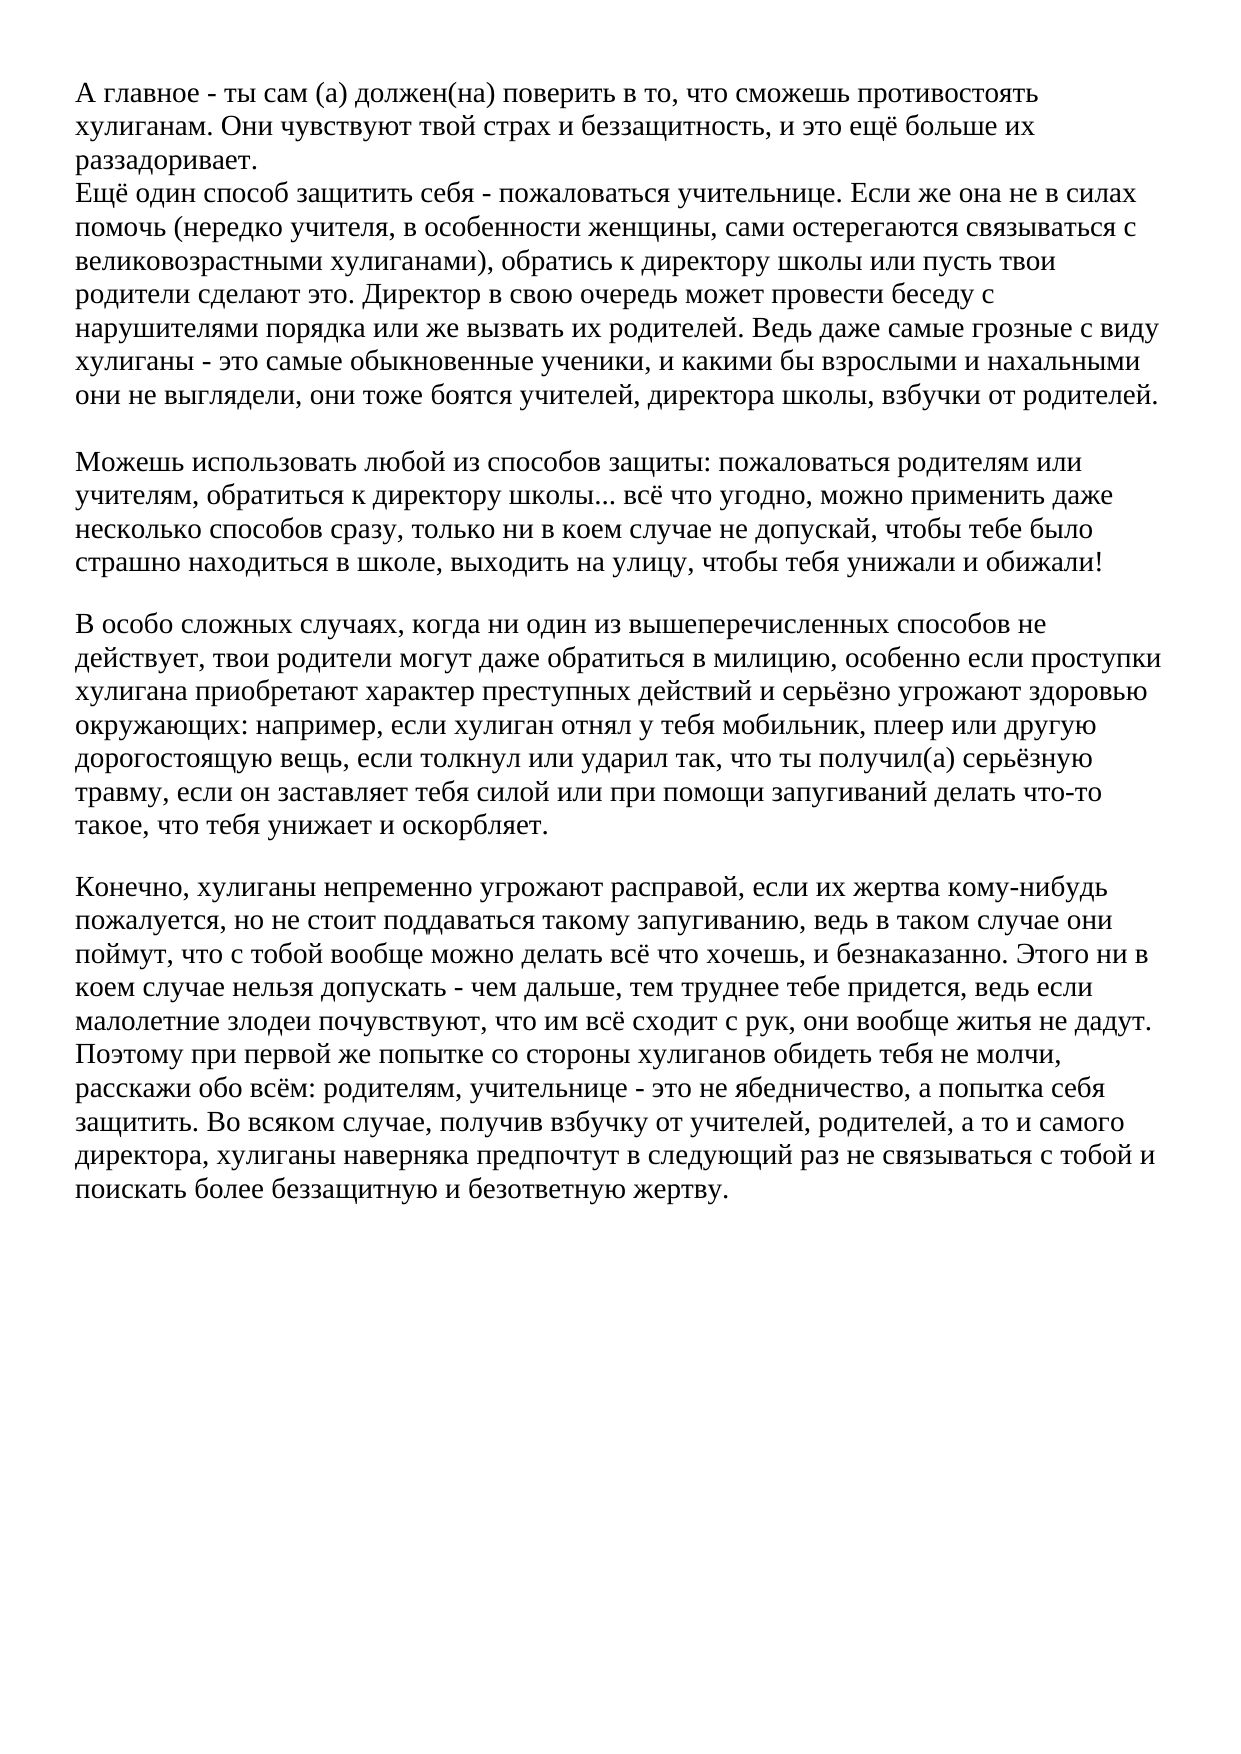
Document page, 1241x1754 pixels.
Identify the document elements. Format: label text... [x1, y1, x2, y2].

text А главное - ты сам (а) должен(на) поверить в то, что сможешь противостоять хулиганам. Они чувствуют твой страх и беззащитность, и это ещё больше их раззадоривает. [75, 75, 1165, 176]
text Конечно, хулиганы непременно угрожают расправой, если их жертва кому-нибудь пожалуется, но не стоит поддаваться такому запугиванию, ведь в таком случае они поймут, что с тобой вообще можно делать всё что хочешь, и безнаказанно. Этого ни в коем случае нельзя допускать - чем дальше, тем труднее тебе придется, ведь если малолетние злодеи почувствуют, что им всё сходит с рук, они вообще житья не дадут. Поэтому при первой же попытке со стороны хулиганов обидеть тебя не молчи, расскажи обо всём: родителям, учительнице - это не ябедничество, а попытка себя защитить. Во всяком случае, получив взбучку от учителей, родителей, а то и самого директора, хулиганы наверняка предпочтут в следующий раз не связываться с тобой и поискать более беззащитную и безответную жертву. [75, 869, 1165, 1204]
text В особо сложных случаях, когда ни один из вышеперечисленных способов не действует, твои родители могут даже обратиться в милицию, особенно если проступки хулигана приобретают характер преступных действий и серьёзно угрожают здоровью окружающих: например, если хулиган отнял у тебя мобильник, плеер или другую дорогостоящую вещь, если толкнул или ударил так, что ты получил(а) серьёзную травму, если он заставляет тебя силой или при помощи запугиваний делать что-то такое, что тебя унижает и оскорбляет. [75, 606, 1165, 841]
text Ещё один способ защитить себя - пожаловаться учительнице. Если же она не в силах помочь (нередко учителя, в особенности женщины, сами остерегаются связываться с великовозрастными хулиганами), обратись к директору школы или пусть твои родители сделают это. Директор в свою очередь может провести беседу с нарушителями порядка или же вызвать их родителей. Ведь даже самые грозные с виду хулиганы - это самые обыкновенные ученики, и какими бы взрослыми и нахальными они не выглядели, они тоже боятся учителей, директора школы, взбучки от родителей. [75, 176, 1165, 410]
text Можешь использовать любой из способов защиты: пожаловаться родителям или учителям, обратиться к директору школы... всё что угодно, можно применить даже несколько способов сразу, только ни в коем случае не допускай, чтобы тебе было страшно находиться в школе, выходить на улицу, чтобы тебя унижали и обижали! [75, 444, 1165, 578]
